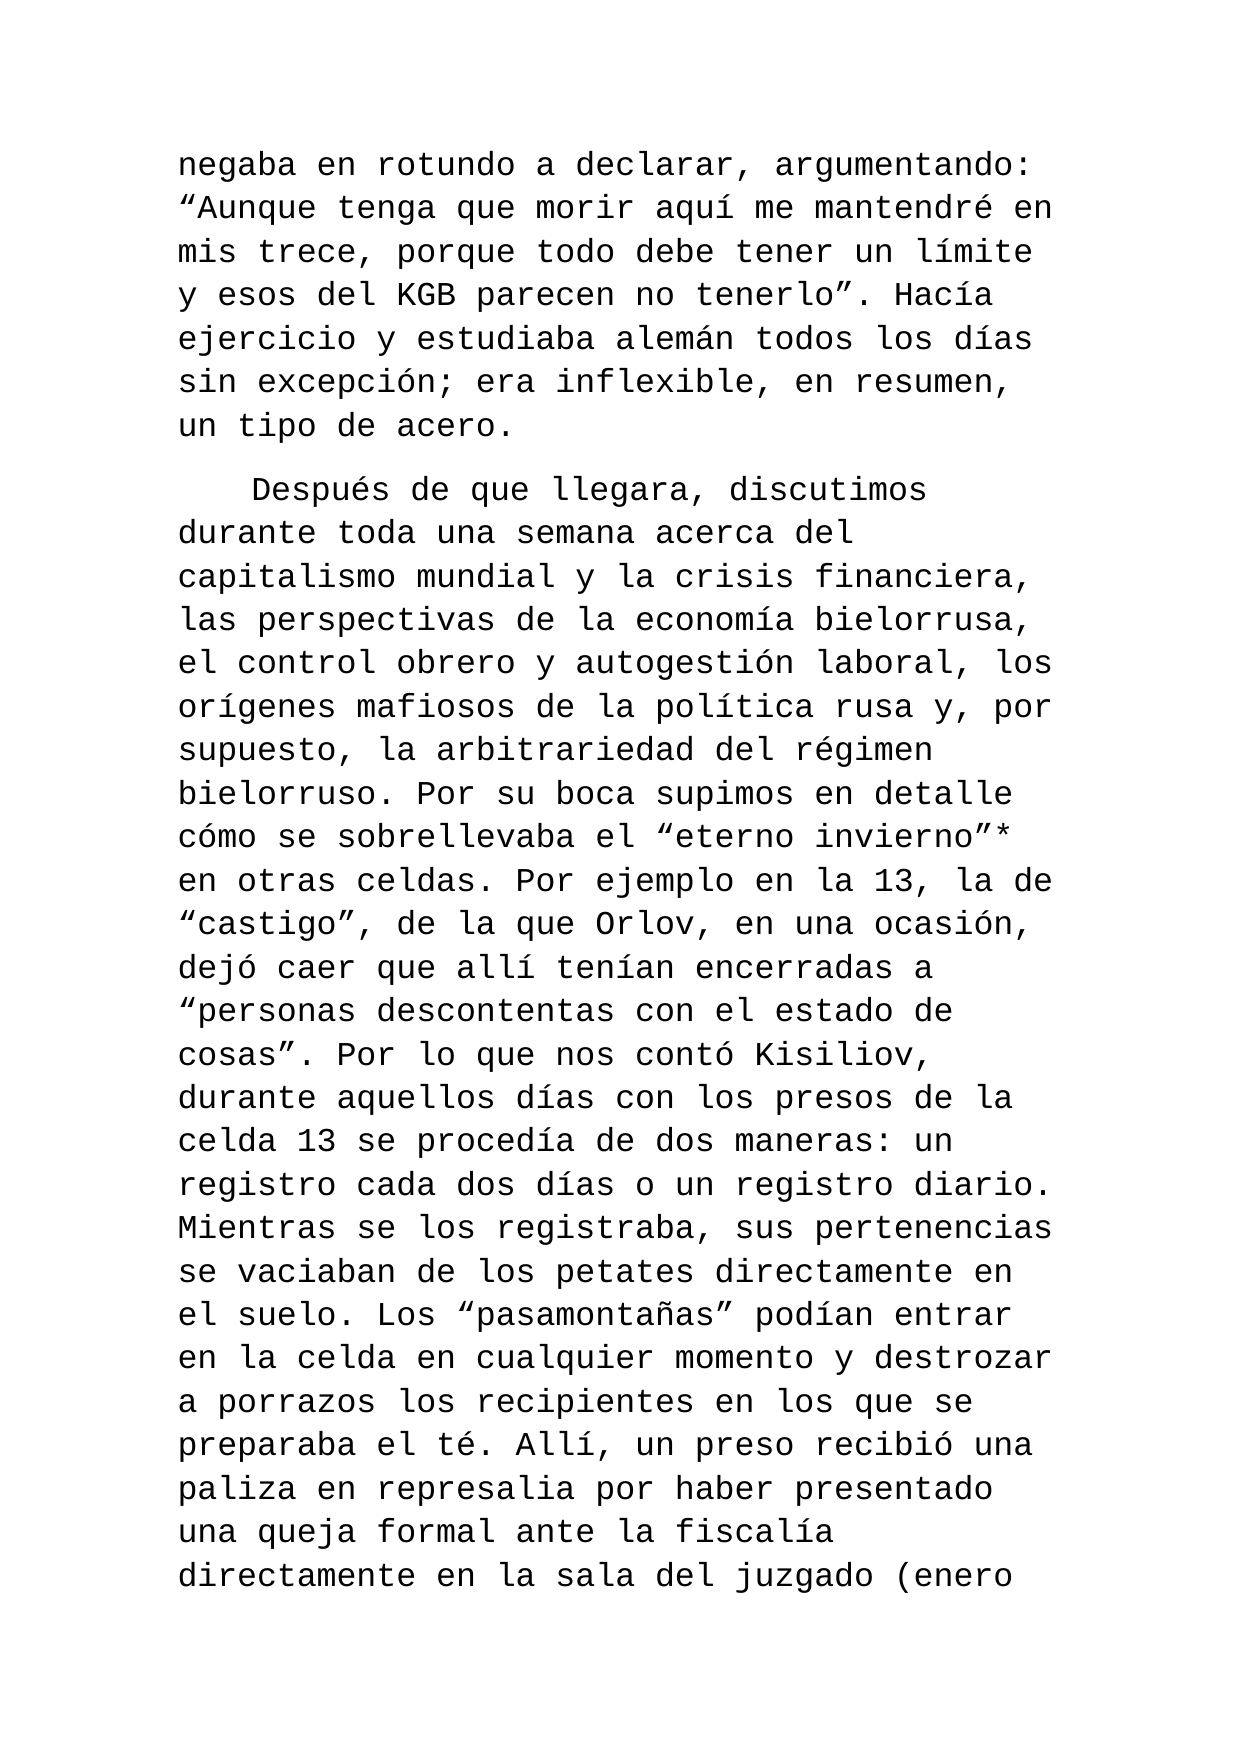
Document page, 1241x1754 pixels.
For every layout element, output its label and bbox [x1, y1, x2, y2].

text [177, 148, 1063, 446]
text [177, 472, 1063, 1596]
